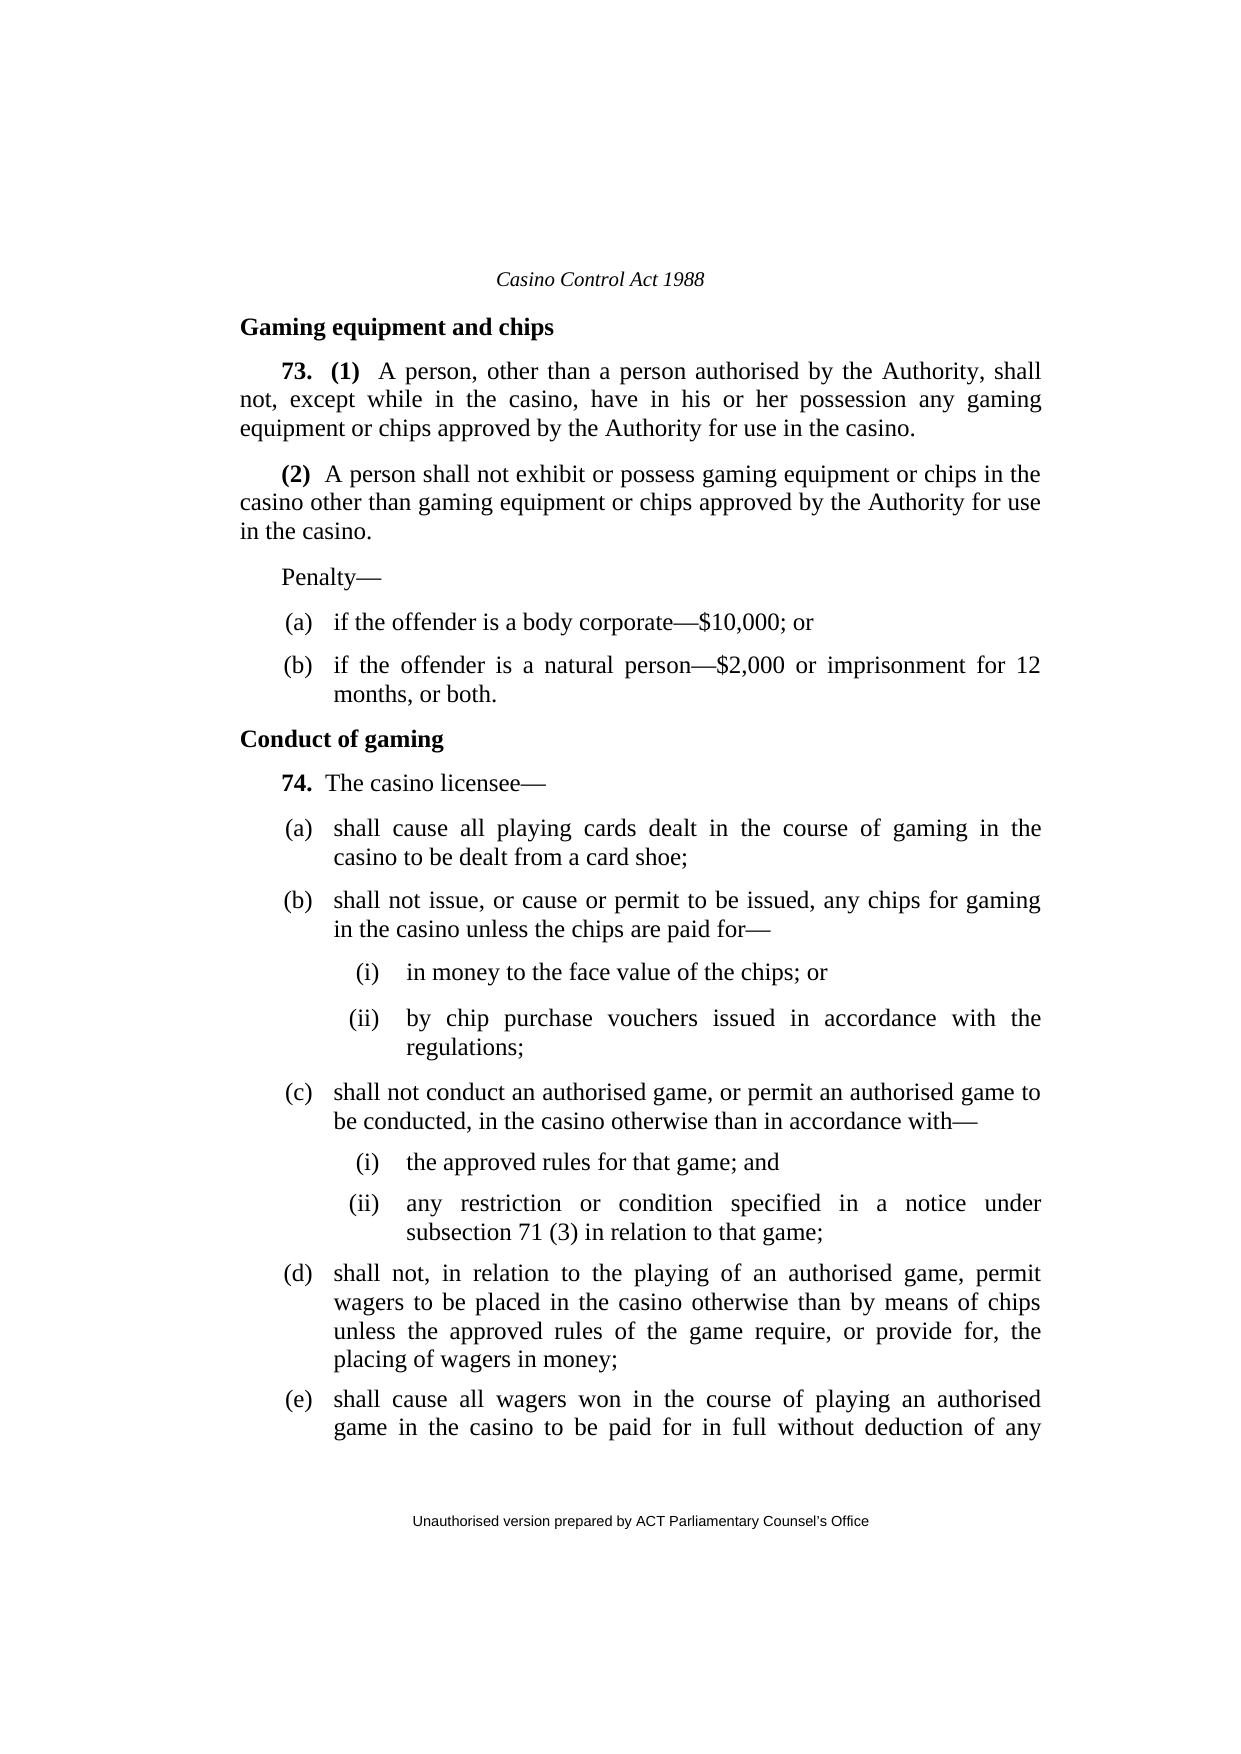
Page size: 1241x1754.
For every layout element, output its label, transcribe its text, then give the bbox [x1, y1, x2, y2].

text 74. The casino licensee— [239, 768, 1042, 797]
subtitle Gaming equipment and chips [239, 312, 1042, 341]
text (a) shall cause all playing cards dealt in the course of gaming in the casino to be dealt from a card shoe; [239, 813, 1042, 871]
subtitle Conduct of gaming [239, 724, 1042, 753]
text (i) the approved rules for that game; and [239, 1147, 1042, 1176]
text (2) A person shall not exhibit or possess gaming equipment or chips in the casino other than gaming equipment or chips approved by the Authority for use in the casino. [239, 459, 1042, 545]
text (c) shall not conduct an authorised game, or permit an authorised game to be conducted, in the casino otherwise than in accordance with— [239, 1077, 1042, 1134]
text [239, 1384, 1042, 1441]
text (i) in money to the face value of the chips; or [239, 957, 1042, 986]
text (a) if the offender is a body corporate—$10,000; or [239, 607, 1042, 636]
text (ii) by chip purchase vouchers issued in accordance with the regulations; [239, 1003, 1042, 1060]
text (d) shall not, in relation to the playing of an authorised game, permit wagers to be placed in the casino otherwise than by means of chips unless the approved rules of the game require, or provide for, the placing of wagers in money; [239, 1258, 1042, 1373]
text (b) shall not issue, or cause or permit to be issued, any chips for gaming in the casino unless the chips are paid for— [239, 885, 1042, 943]
text Penalty— [239, 562, 1042, 590]
text 73. (1) A person, other than a person authorised by the Authority, shall not, except while in the casino, have in his or her possession any gaming equipment or chips approved by the Authority for use in the casino. [239, 356, 1042, 442]
text (ii) any restriction or condition specified in a notice under subsection 71 (3) in relation to that game; [239, 1188, 1042, 1246]
text (b) if the offender is a natural person—$2,000 or imprisonment for 12 months, or both. [239, 650, 1042, 708]
